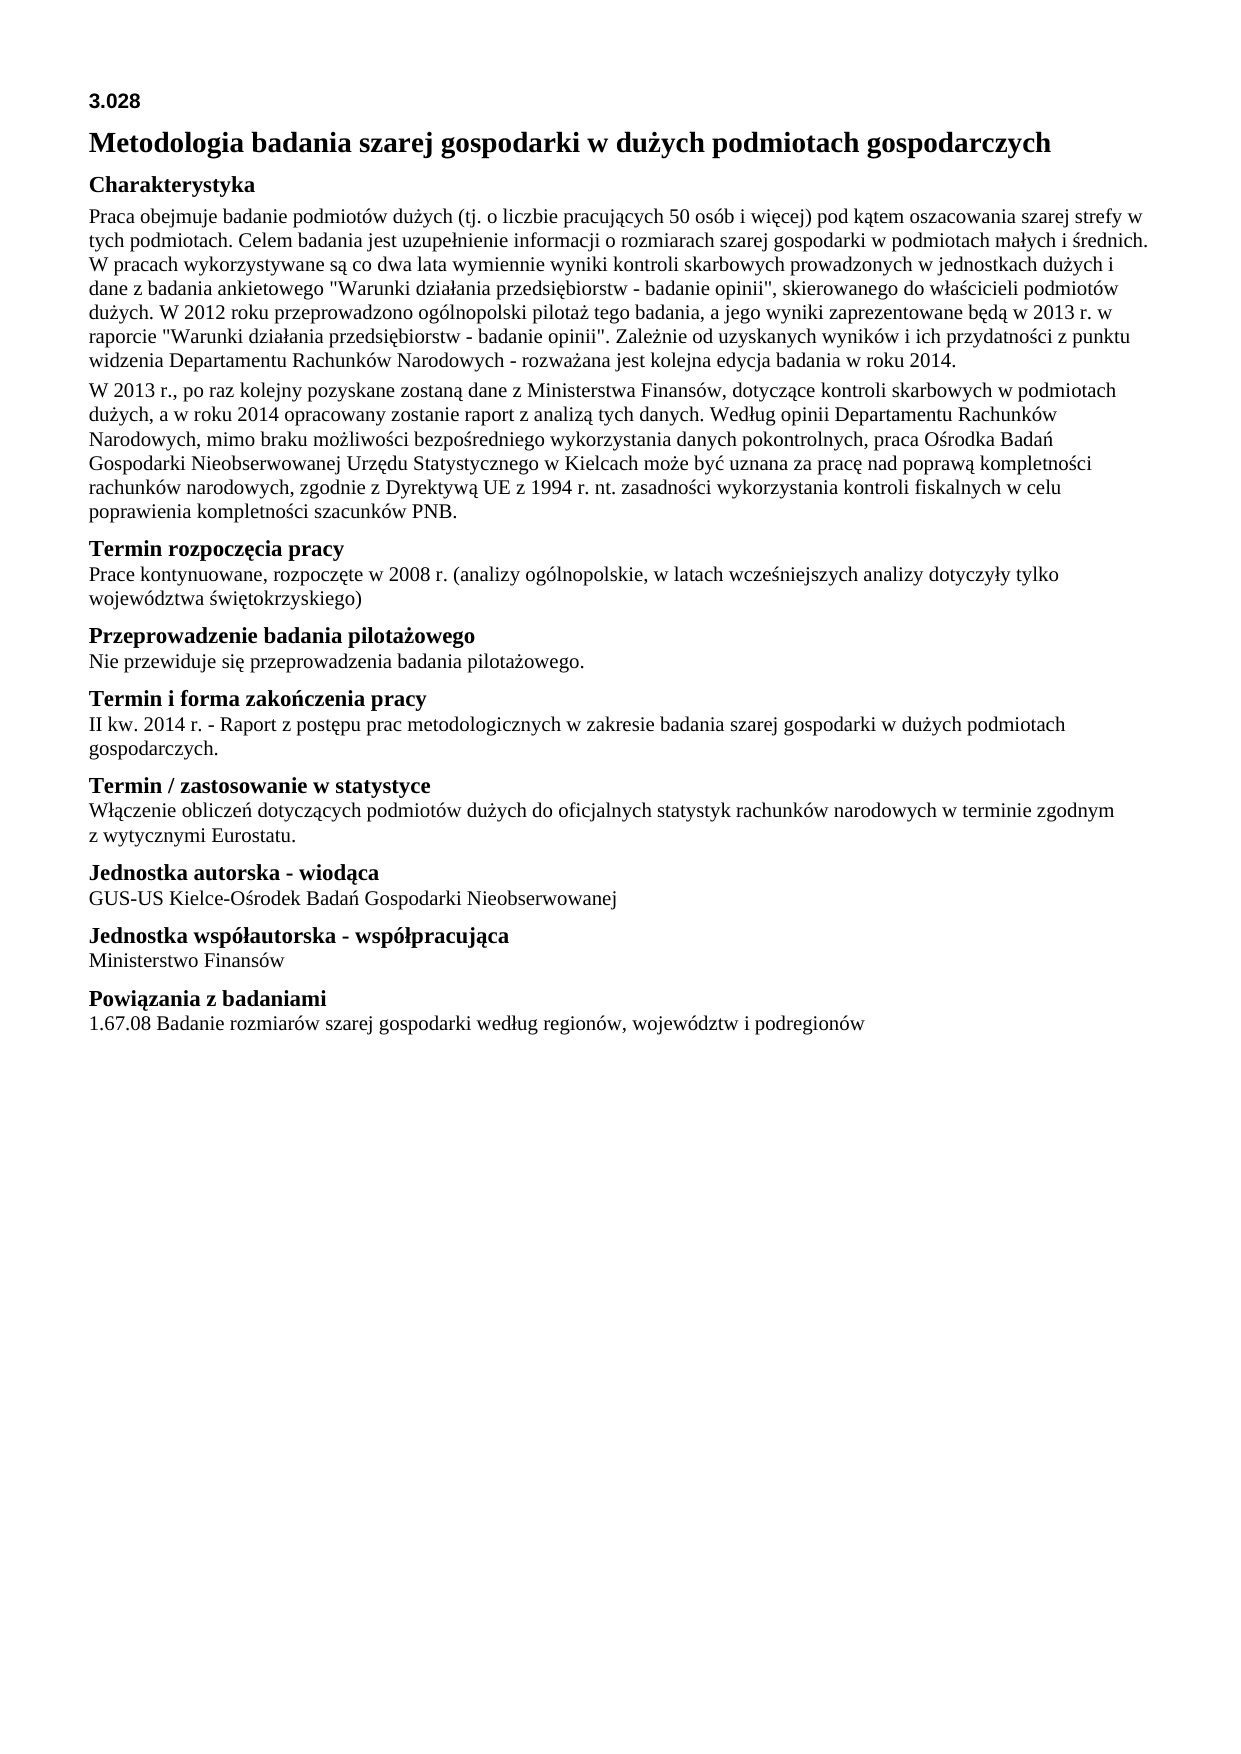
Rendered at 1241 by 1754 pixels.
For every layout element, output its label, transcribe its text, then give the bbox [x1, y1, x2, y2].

text Praca obejmuje badanie podmiotów dużych (tj. o liczbie pracujących 50 osób i więcej) pod kątem oszacowania szarej strefy w tych podmiotach. Celem badania jest uzupełnienie informacji o rozmiarach szarej gospodarki w podmiotach małych i średnich. W pracach wykorzystywane są co dwa lata wymiennie wyniki kontroli skarbowych prowadzonych w jednostkach dużych i dane z badania ankietowego "Warunki działania przedsiębiorstw - badanie opinii", skierowanego do właścicieli podmiotów dużych. W 2012 roku przeprowadzono ogólnopolski pilotaż tego badania, a jego wyniki zaprezentowane będą w 2013 r. w raporcie "Warunki działania przedsiębiorstw - badanie opinii". Zależnie od uzyskanych wyników i ich przydatności z punktu widzenia Departamentu Rachunków Narodowych - rozważana jest kolejna edycja badania w roku 2014. [88, 204, 1152, 372]
text Nie przewiduje się przeprowadzenia badania pilotażowego. [88, 648, 1152, 673]
text 1.67.08 Badanie rozmiarów szarej gospodarki według regionów, województw i podregionów [88, 1011, 1152, 1059]
text Przeprowadzenie badania pilotażowego [88, 622, 1152, 648]
text Powiązania z badaniami [88, 985, 1152, 1011]
text Jednostka autorska - wiodąca [88, 859, 1152, 885]
text Metodologia badania szarej gospodarki w dużych podmiotach gospodarczych [88, 125, 1152, 158]
text Charakterystyka [88, 171, 1152, 197]
text Termin rozpoczęcia pracy [88, 535, 1152, 562]
text z wytycznymi Eurostatu. [88, 822, 1152, 847]
text Prace kontynuowane, rozpoczęte w 2008 r. (analizy ogólnopolskie, w latach wcześniejszych analizy dotyczyły tylko województwa świętokrzyskiego) [88, 562, 1152, 610]
text Termin i forma zakończenia pracy [88, 685, 1152, 711]
text W 2013 r., po raz kolejny pozyskane zostaną dane z Ministerstwa Finansów, dotyczące kontroli skarbowych w podmiotach dużych, a w roku 2014 opracowany zostanie raport z analizą tych danych. Według opinii Departamentu Rachunków Narodowych, mimo braku możliwości bezpośredniego wykorzystania danych pokontrolnych, praca Ośrodka Badań Gospodarki Nieobserwowanej Urzędu Statystycznego w Kielcach może być uznana za pracę nad poprawą kompletności rachunków narodowych, zgodnie z Dyrektywą UE z 1994 r. nt. zasadności wykorzystania kontroli fiskalnych w celu poprawienia kompletności szacunków PNB. [88, 378, 1152, 523]
text 3.028 [88, 88, 1152, 112]
text GUS-US Kielce-Ośrodek Badań Gospodarki Nieobserwowanej [88, 885, 1152, 909]
text Włączenie obliczeń dotyczących podmiotów dużych do oficjalnych statystyk rachunków narodowych w terminie zgodnym [88, 798, 1152, 822]
text Ministerstwo Finansów [88, 948, 1152, 972]
text II kw. 2014 r. - Raport z postępu prac metodologicznych w zakresie badania szarej gospodarki w dużych podmiotach gospodarczych. [88, 711, 1152, 759]
text Termin / zastosowanie w statystyce [88, 772, 1152, 798]
text Jednostka współautorska - współpracująca [88, 922, 1152, 948]
